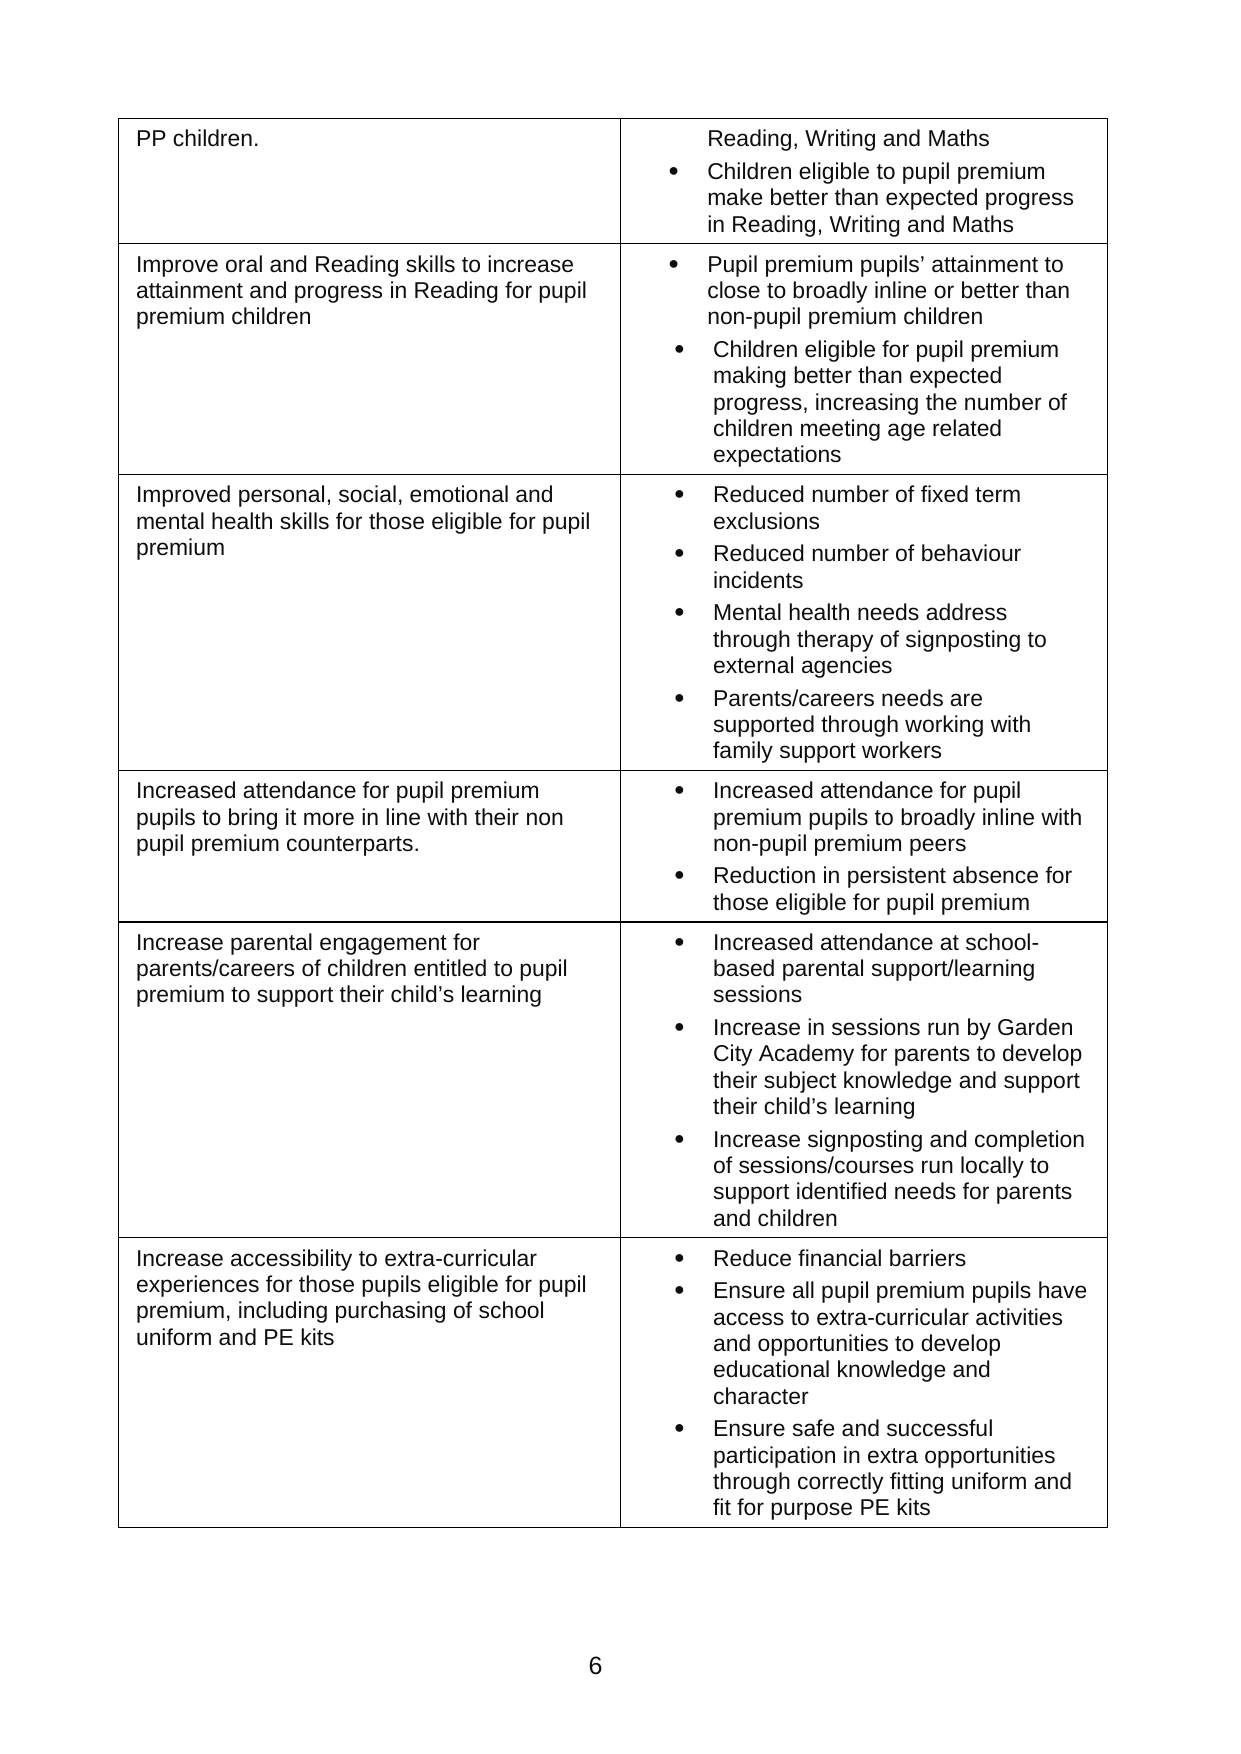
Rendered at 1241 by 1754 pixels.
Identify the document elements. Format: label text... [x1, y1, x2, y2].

table_cell Increased attendance for pupil premium pupils to broadly inline with non-pupil premium peers Reduction in persistent absence for those eligible for pupil premium [621, 771, 1107, 921]
table_cell Increase accessibility to extra-curricular experiences for those pupils eligible for pupil premium, including purchasing of school uniform and PE kits [119, 1238, 620, 1527]
table_cell Reduced number of fixed term exclusions Reduced number of behaviour incidents Mental health needs address through therapy of signposting to external agencies Parents/careers needs are supported through working with family support workers [621, 475, 1107, 770]
table_cell Improve oral and Reading skills to increase attainment and progress in Reading for pupil premium children [119, 244, 620, 474]
table_cell Increased attendance at school-based parental support/learning sessions Increase in sessions run by Garden City Academy for parents to develop their subject knowledge and support their child’s learning Increase signposting and completion of sessions/courses run locally to support identified needs for parents and children [621, 923, 1107, 1237]
table_cell Pupil premium pupils’ attainment to close to broadly inline or better than non-pupil premium children Children eligible for pupil premium making better than expected progress, increasing the number of children meeting age related expectations [621, 244, 1107, 474]
table_cell Improved personal, social, emotional and mental health skills for those eligible for pupil premium [119, 475, 620, 770]
table_cell Reduce financial barriers Ensure all pupil premium pupils have access to extra-curricular activities and opportunities to develop educational knowledge and character Ensure safe and successful participation in extra opportunities through correctly fitting uniform and fit for purpose PE kits [621, 1238, 1107, 1527]
table_cell Increased attendance for pupil premium pupils to bring it more in line with their non pupil premium counterparts. [119, 771, 620, 921]
table_cell Increase parental engagement for parents/careers of children entitled to pupil premium to support their child’s learning [119, 923, 620, 1237]
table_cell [621, 119, 1107, 243]
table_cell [119, 119, 620, 243]
